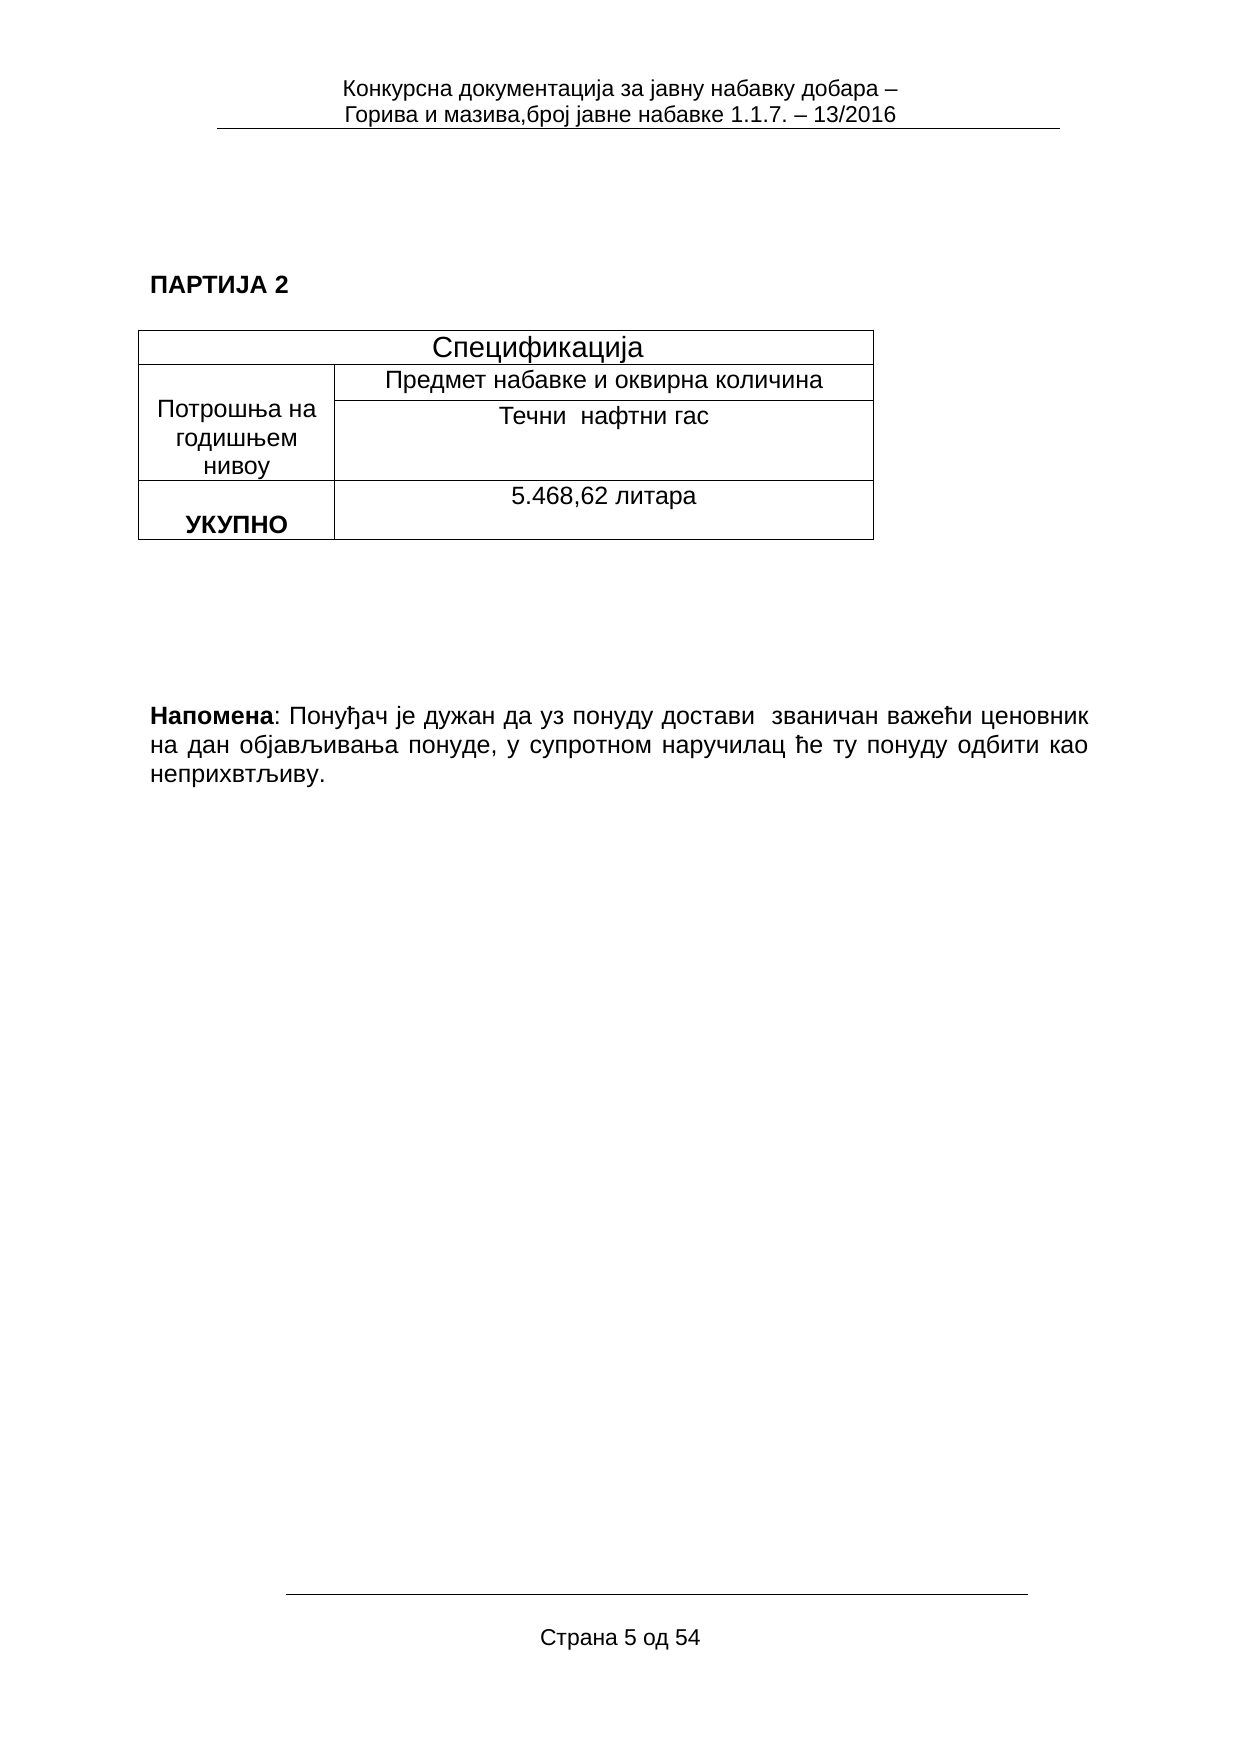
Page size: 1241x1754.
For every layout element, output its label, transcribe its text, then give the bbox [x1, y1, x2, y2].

table_cell Потрошња на годишњем нивоу [139, 365, 334, 480]
table_header Спецификација [139, 331, 873, 364]
text Напомена: Понуђач је дужан да уз понуду достави званичан важећи ценовник на дан објављивања понуде, у супротном наручилац ће ту понуду одбити као неприхвтљиву. [150, 701, 1090, 788]
table_cell Предмет набавке и оквирна количина [335, 365, 873, 400]
table_cell Течни нафтни гас [335, 401, 873, 480]
table_cell УКУПНО [139, 481, 334, 539]
text ПАРТИЈА 2 [150, 270, 1090, 299]
table_cell 5.468,62 литара [335, 481, 873, 539]
